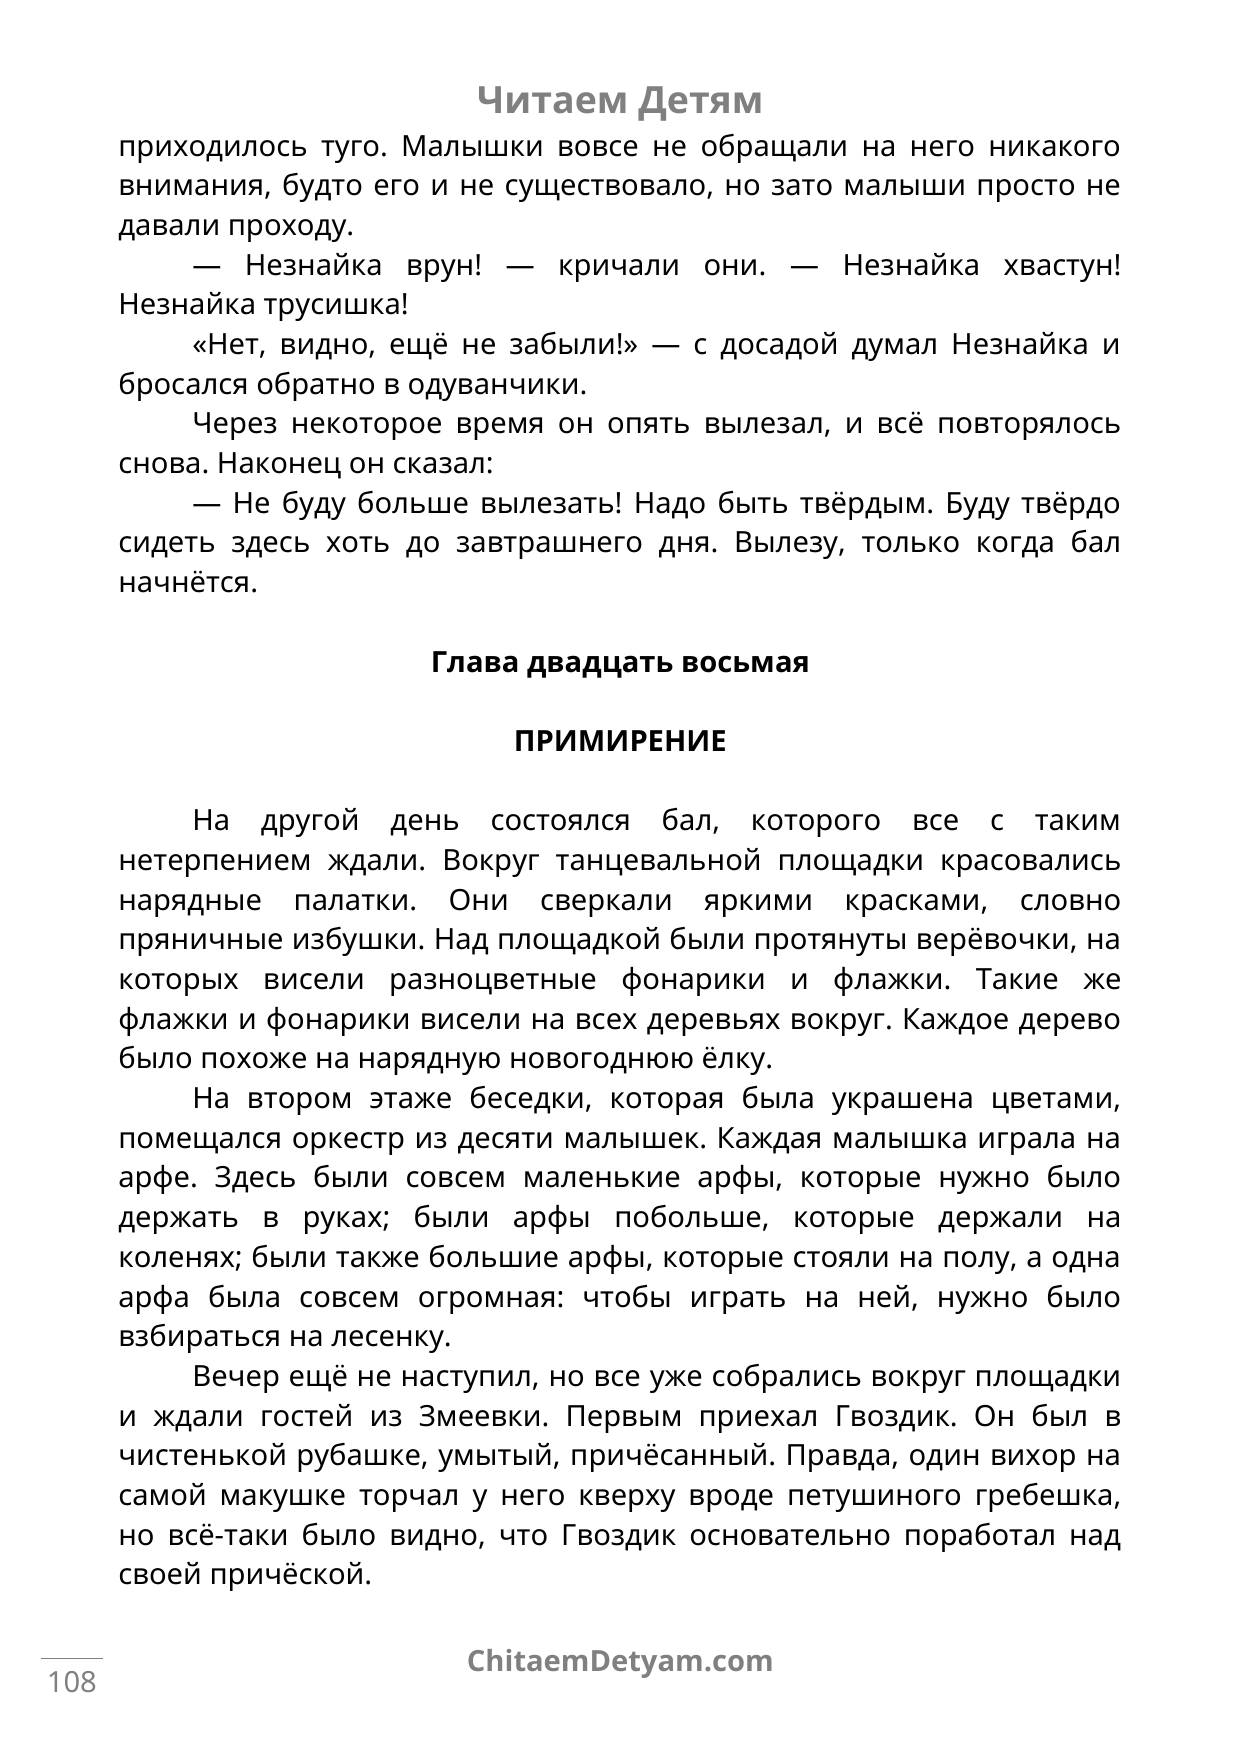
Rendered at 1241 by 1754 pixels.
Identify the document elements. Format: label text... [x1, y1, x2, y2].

text — Незнайка врун! — кричали они. — Незнайка хвастун! Незнайка трусишка! [118, 244, 1122, 323]
subtitle Глава двадцать восьмая ПРИМИРЕНИЕ [118, 641, 1122, 760]
text Вечер ещё не наступил, но все уже собрались вокруг площадки и ждали гостей из Змеевки. Первым приехал Гвоздик. Он был в чистенькой рубашке, умытый, причёсанный. Правда, один вихор на самой макушке торчал у него кверху вроде петушиного гребешка, но всё-таки было видно, что Гвоздик основательно поработал над своей причёской. [118, 1355, 1122, 1593]
text Через некоторое время он опять вылезал, и всё повторялось снова. Наконец он сказал: [118, 403, 1122, 482]
text На другой день состоялся бал, которого все с таким нетерпением ждали. Вокруг танцевальной площадки красовались нарядные палатки. Они сверкали яркими красками, словно пряничные избушки. Над площадкой были протянуты верёвочки, на которых висели разноцветные фонарики и флажки. Такие же флажки и фонарики висели на всех деревьях вокруг. Каждое дерево было похоже на нарядную новогоднюю ёлку. [118, 799, 1122, 1077]
text На втором этаже беседки, которая была украшена цветами, помещался оркестр из десяти малышек. Каждая малышка играла на арфе. Здесь были совсем маленькие арфы, которые нужно было держать в руках; были арфы побольше, которые держали на коленях; были также большие арфы, которые стояли на полу, а одна арфа была совсем огромная: чтобы играть на ней, нужно было взбираться на лесенку. [118, 1077, 1122, 1355]
text «Нет, видно, ещё не забыли!» — с досадой думал Незнайка и бросался обратно в одуванчики. [118, 323, 1122, 403]
text — Не буду больше вылезать! Надо быть твёрдым. Буду твёрдо сидеть здесь хоть до завтрашнего дня. Вылезу, только когда бал начнётся. [118, 482, 1122, 601]
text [118, 125, 1122, 244]
